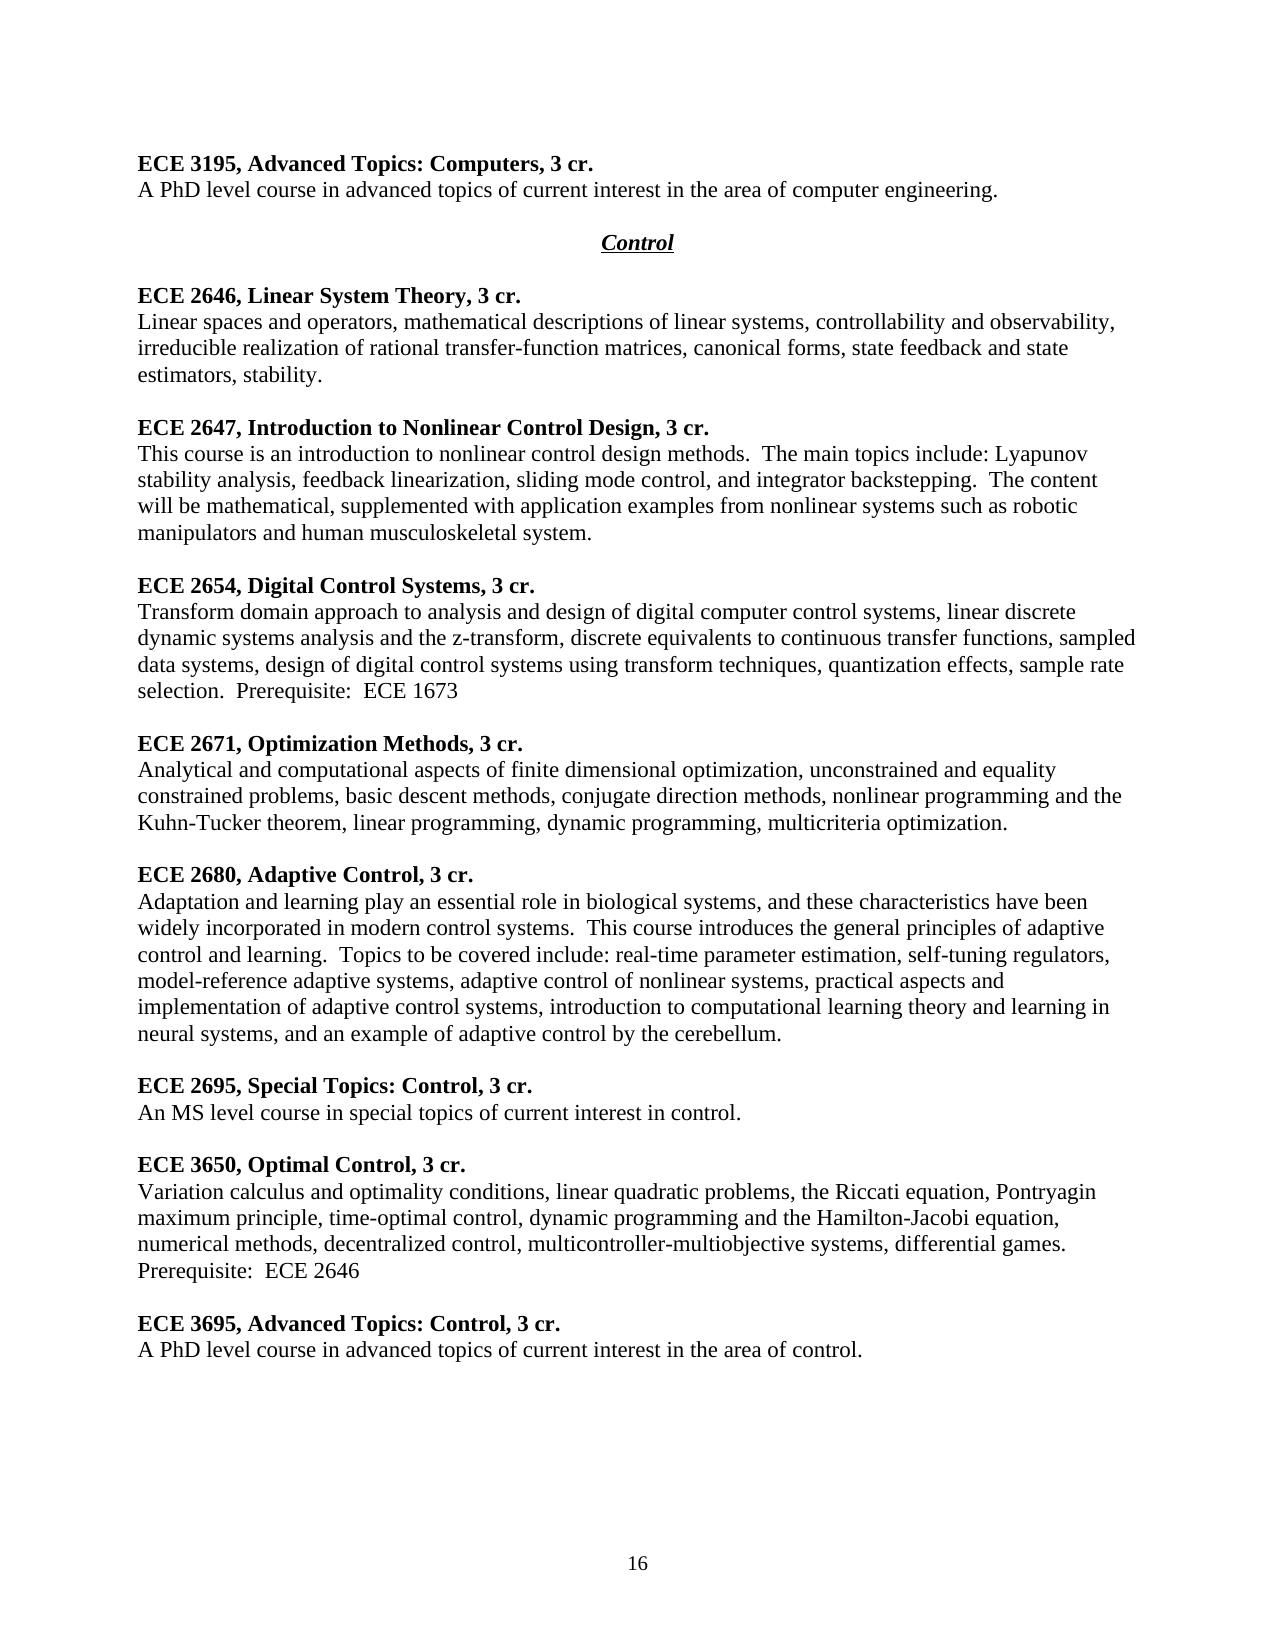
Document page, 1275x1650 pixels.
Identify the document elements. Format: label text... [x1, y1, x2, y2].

text ECE 2654, Digital Control Systems, 3 cr. [137, 572, 1138, 598]
text ECE 3195, Advanced Topics: Computers, 3 cr. [137, 150, 1138, 176]
text Linear spaces and operators, mathematical descriptions of linear systems, controllability and observability, irreducible realization of rational transfer-function matrices, canonical forms, state feedback and state estimators, stability. [137, 308, 1138, 387]
text Control [137, 229, 1138, 255]
text ECE 2680, Adaptive Control, 3 cr. [137, 862, 1138, 888]
text An MS level course in special topics of current interest in control. [137, 1099, 1138, 1125]
text This course is an introduction to nonlinear control design methods. The main topics include: Lyapunov stability analysis, feedback linearization, sliding mode control, and integrator backstepping. The content will be mathematical, supplemented with application examples from nonlinear systems such as robotic manipulators and human musculoskeletal system. [137, 440, 1138, 545]
text Adaptation and learning play an essential role in biological systems, and these characteristics have been widely incorporated in modern control systems. This course introduces the general principles of adaptive control and learning. Topics to be covered include: real-time parameter estimation, self-tuning regulators, model-reference adaptive systems, adaptive control of nonlinear systems, practical aspects and implementation of adaptive control systems, introduction to computational learning theory and learning in neural systems, and an example of adaptive control by the cerebellum. [137, 888, 1138, 1046]
text ECE 3695, Advanced Topics: Control, 3 cr. [137, 1309, 1138, 1336]
text Analytical and computational aspects of finite dimensional optimization, unconstrained and equality constrained problems, basic descent methods, conjugate direction methods, nonlinear programming and the Kuhn-Tucker theorem, linear programming, dynamic programming, multicriteria optimization. [137, 756, 1138, 835]
text A PhD level course in advanced topics of current interest in the area of computer engineering. [137, 176, 1138, 203]
text ECE 2646, Linear System Theory, 3 cr. [137, 282, 1138, 308]
text ECE 2671, Optimization Methods, 3 cr. [137, 730, 1138, 756]
text A PhD level course in advanced topics of current interest in the area of control. [137, 1336, 1138, 1362]
text Transform domain approach to analysis and design of digital computer control systems, linear discrete dynamic systems analysis and the z-transform, discrete equivalents to continuous transfer functions, sampled data systems, design of digital control systems using transform techniques, quantization effects, sample rate selection. Prerequisite: ECE 1673 [137, 598, 1138, 703]
text ECE 3650, Optimal Control, 3 cr. [137, 1151, 1138, 1178]
text Variation calculus and optimality conditions, linear quadratic problems, the Riccati equation, Pontryagin maximum principle, time-optimal control, dynamic programming and the Hamilton-Jacobi equation, numerical methods, decentralized control, multicontroller-multiobjective systems, differential games. Prerequisite: ECE 2646 [137, 1178, 1138, 1283]
text ECE 2647, Introduction to Nonlinear Control Design, 3 cr. [137, 413, 1138, 440]
text ECE 2695, Special Topics: Control, 3 cr. [137, 1072, 1138, 1099]
